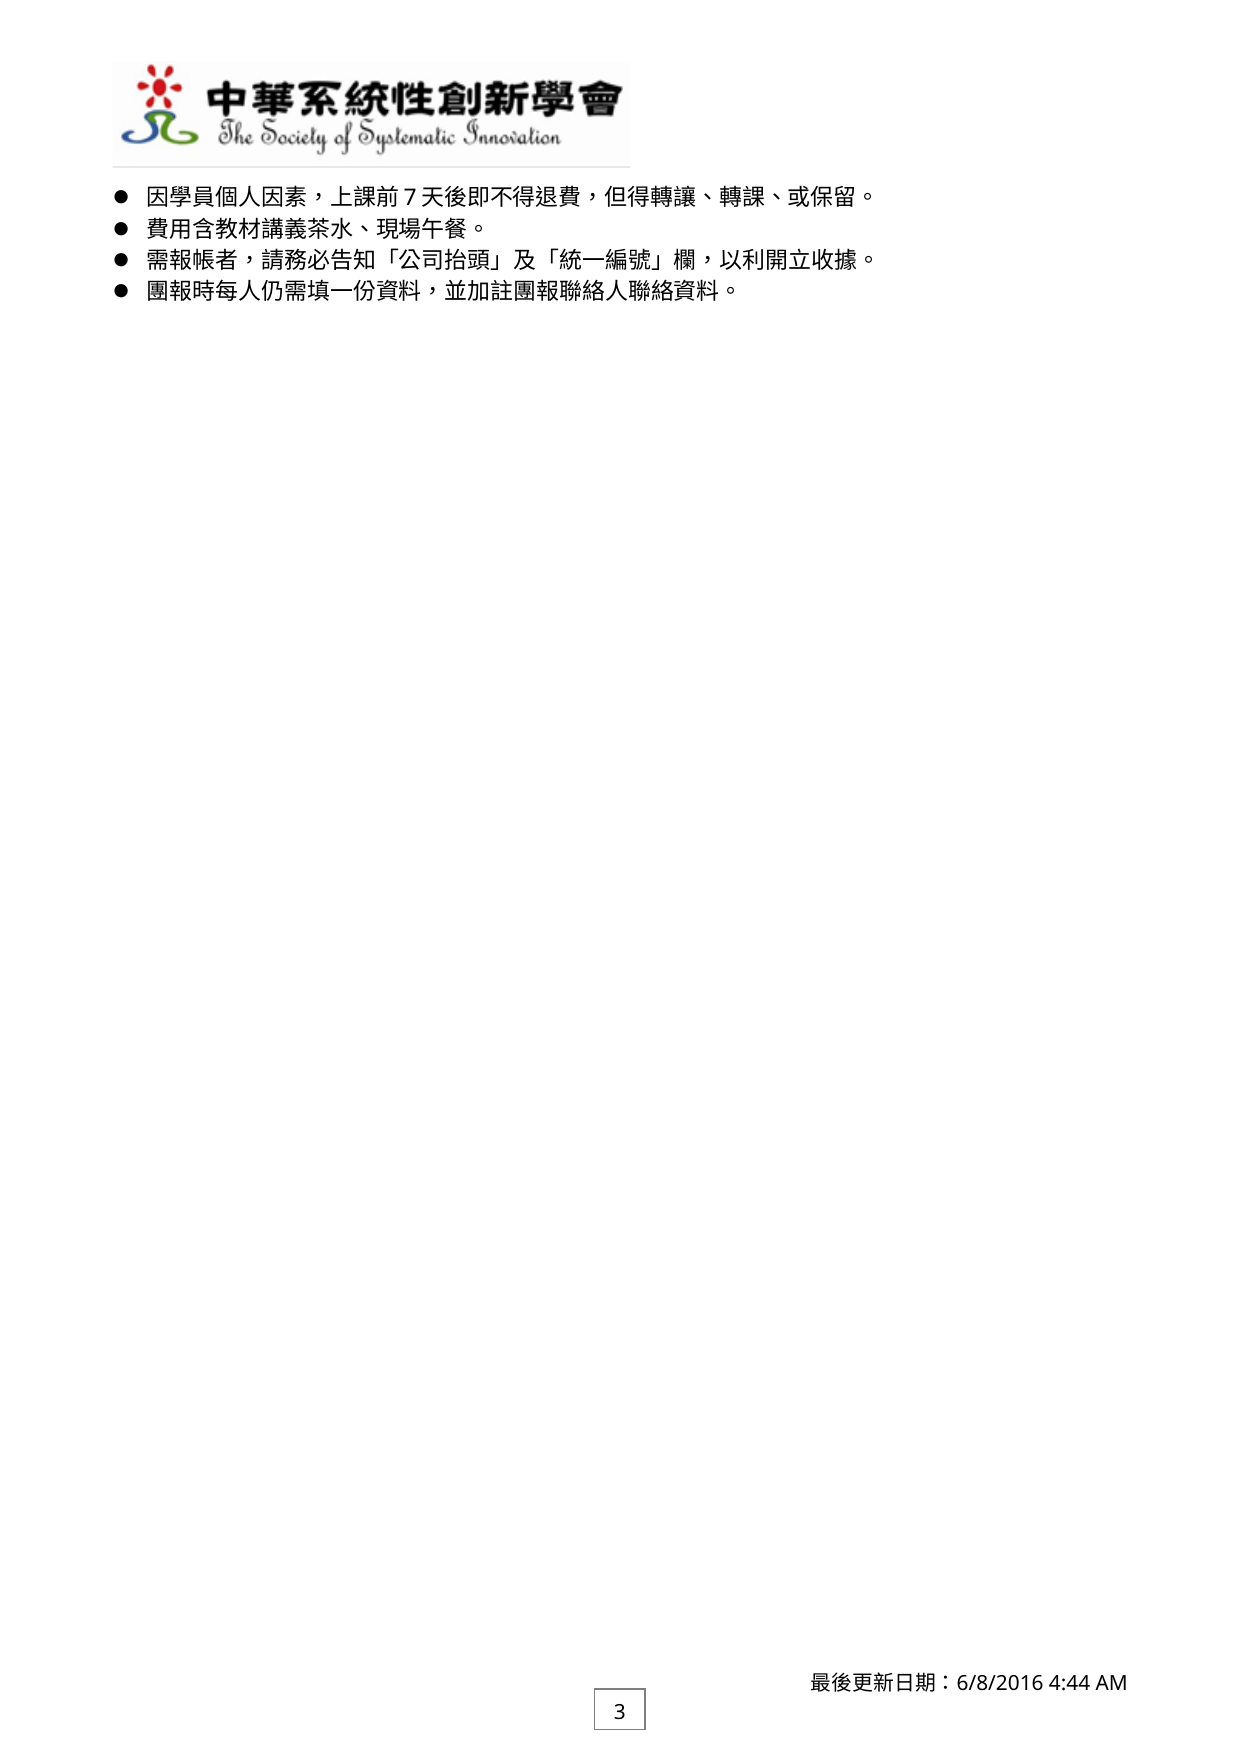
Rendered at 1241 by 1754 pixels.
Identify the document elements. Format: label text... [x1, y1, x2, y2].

list 需報帳者，請務必告知「公司抬頭」及「統一編號」欄，以利開立收據。 [112, 243, 1128, 274]
list 團報時每人仍需填一份資料，並加註團報聯絡人聯絡資料。 [112, 274, 1128, 306]
list 因學員個人因素，上課前7天後即不得退費，但得轉讓、轉課、或保留。 [112, 181, 1128, 212]
picture [112, 61, 631, 171]
list 費用含教材講義茶水、現場午餐。 [112, 212, 1128, 243]
